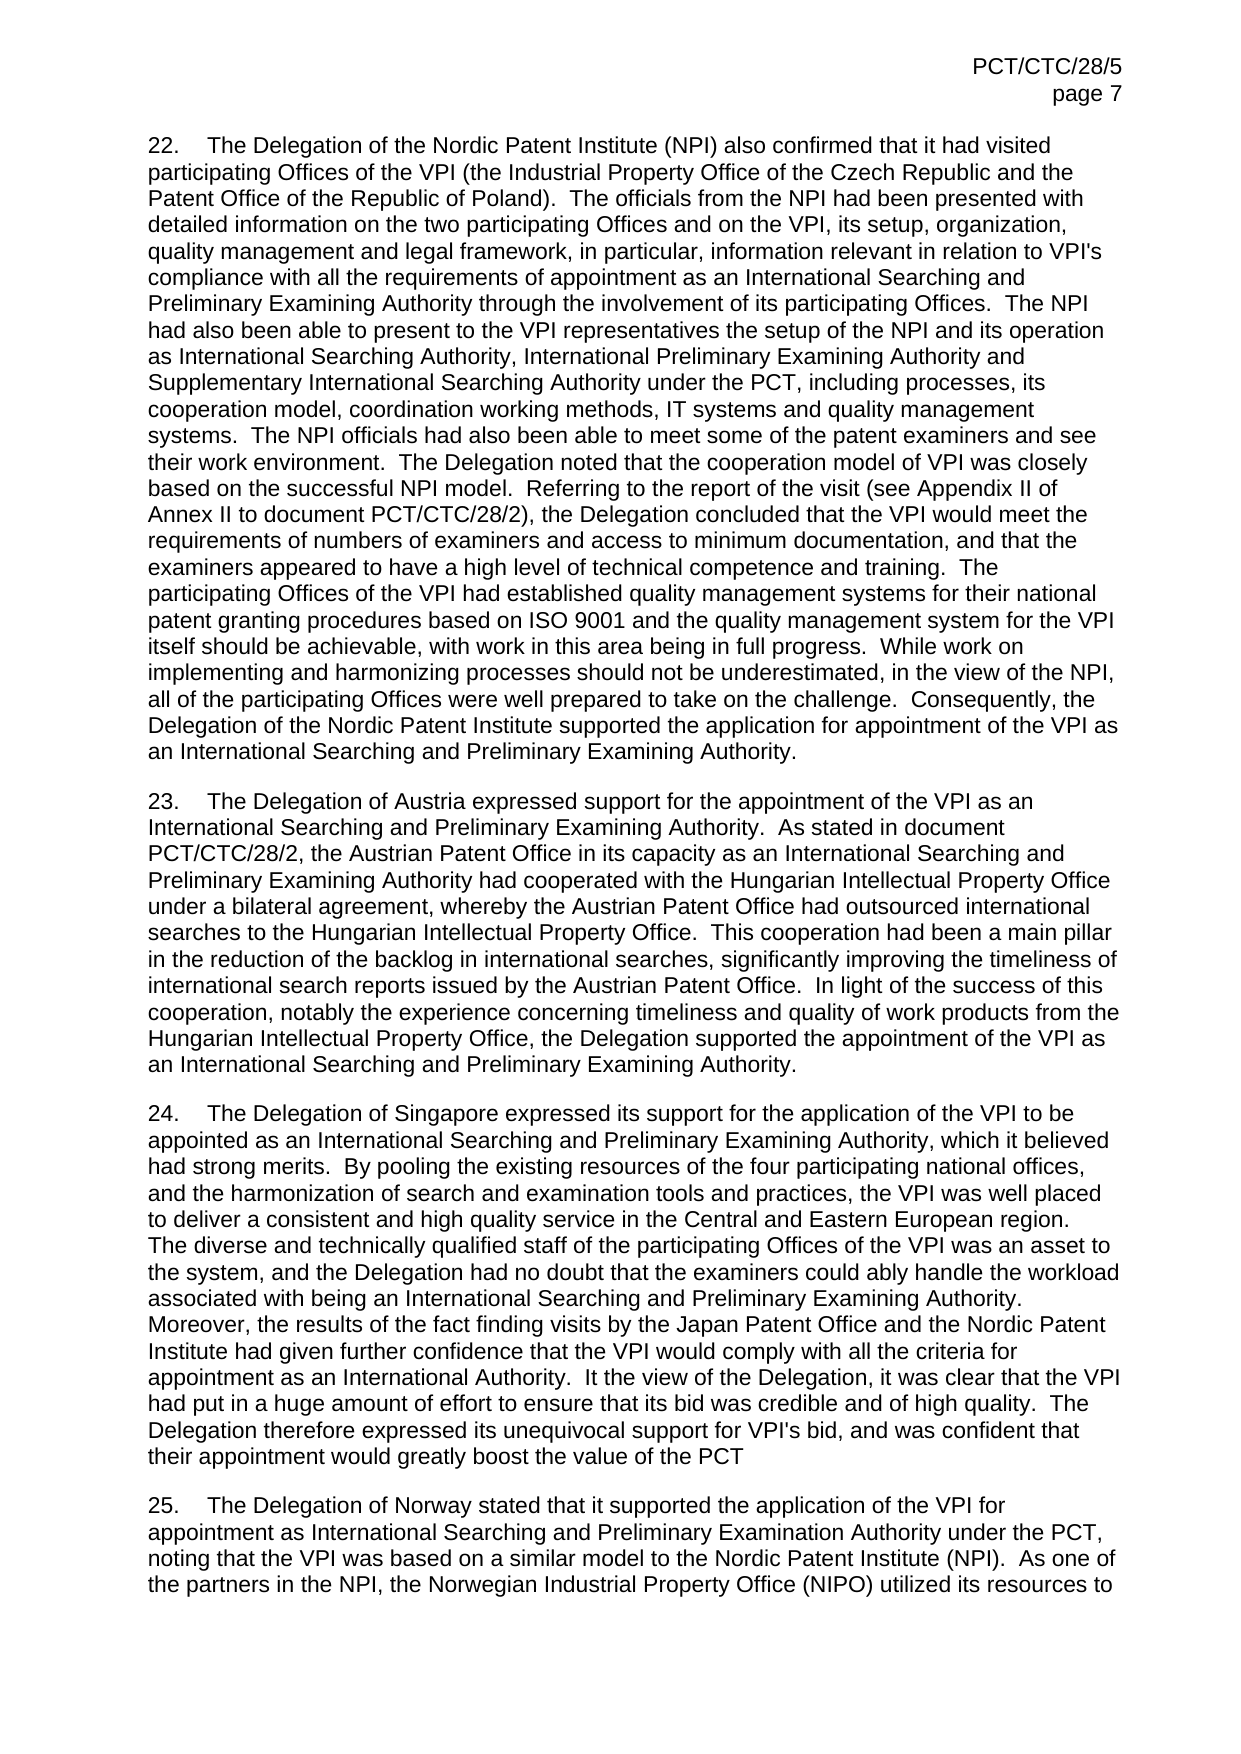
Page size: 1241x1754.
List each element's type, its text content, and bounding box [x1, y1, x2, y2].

list The Delegation of Singapore expressed its support for the application of the VPI to be appointed as an International Searching and Preliminary Examining Authority, which it believed had strong merits. By pooling the existing resources of the four participating national offices, and the harmonization of search and examination tools and practices, the VPI was well placed to deliver a consistent and high quality service in the Central and Eastern European region. The diverse and technically qualified staff of the participating Offices of the VPI was an asset to the system, and the Delegation had no doubt that the examiners could ably handle the workload associated with being an International Searching and Preliminary Examining Authority. Moreover, the results of the fact finding visits by the Japan Patent Office and the Nordic Patent Institute had given further confidence that the VPI would comply with all the criteria for appointment as an International Authority. It the view of the Delegation, it was clear that the VPI had put in a huge amount of effort to ensure that its bid was credible and of high quality. The Delegation therefore expressed its unequivocal support for VPI's bid, and was confident that their appointment would greatly boost the value of the PCT [148, 1100, 1122, 1469]
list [148, 1492, 1122, 1598]
list The Delegation of Austria expressed support for the appointment of the VPI as an International Searching and Preliminary Examining Authority. As stated in document PCT/CTC/28/2, the Austrian Patent Office in its capacity as an International Searching and Preliminary Examining Authority had cooperated with the Hungarian Intellectual Property Office under a bilateral agreement, whereby the Austrian Patent Office had outsourced international searches to the Hungarian Intellectual Property Office. This cooperation had been a main pillar in the reduction of the backlog in international searches, significantly improving the timeliness of international search reports issued by the Austrian Patent Office. In light of the success of this cooperation, notably the experience concerning timeliness and quality of work products from the Hungarian Intellectual Property Office, the Delegation supported the appointment of the VPI as an International Searching and Preliminary Examining Authority. [148, 788, 1122, 1077]
list The Delegation of the Nordic Patent Institute (NPI) also confirmed that it had visited participating Offices of the VPI (the Industrial Property Office of the Czech Republic and the Patent Office of the Republic of Poland). The officials from the NPI had been presented with detailed information on the two participating Offices and on the VPI, its setup, organization, quality management and legal framework, in particular, information relevant in relation to VPI's compliance with all the requirements of appointment as an International Searching and Preliminary Examining Authority through the involvement of its participating Offices. The NPI had also been able to present to the VPI representatives the setup of the NPI and its operation as International Searching Authority, International Preliminary Examining Authority and Supplementary International Searching Authority under the PCT, including processes, its cooperation model, coordination working methods, IT systems and quality management systems. The NPI officials had also been able to meet some of the patent examiners and see their work environment. The Delegation noted that the cooperation model of VPI was closely based on the successful NPI model. Referring to the report of the visit (see Appendix II of Annex II to document PCT/CTC/28/2), the Delegation concluded that the VPI would meet the requirements of numbers of examiners and access to minimum documentation, and that the examiners appeared to have a high level of technical competence and training. The participating Offices of the VPI had established quality management systems for their national patent granting procedures based on ISO 9001 and the quality management system for the VPI itself should be achievable, with work in this area being in full progress. While work on implementing and harmonizing processes should not be underestimated, in the view of the NPI, all of the participating Offices were well prepared to take on the challenge. Consequently, the Delegation of the Nordic Patent Institute supported the application for appointment of the VPI as an International Searching and Preliminary Examining Authority. [148, 132, 1122, 765]
